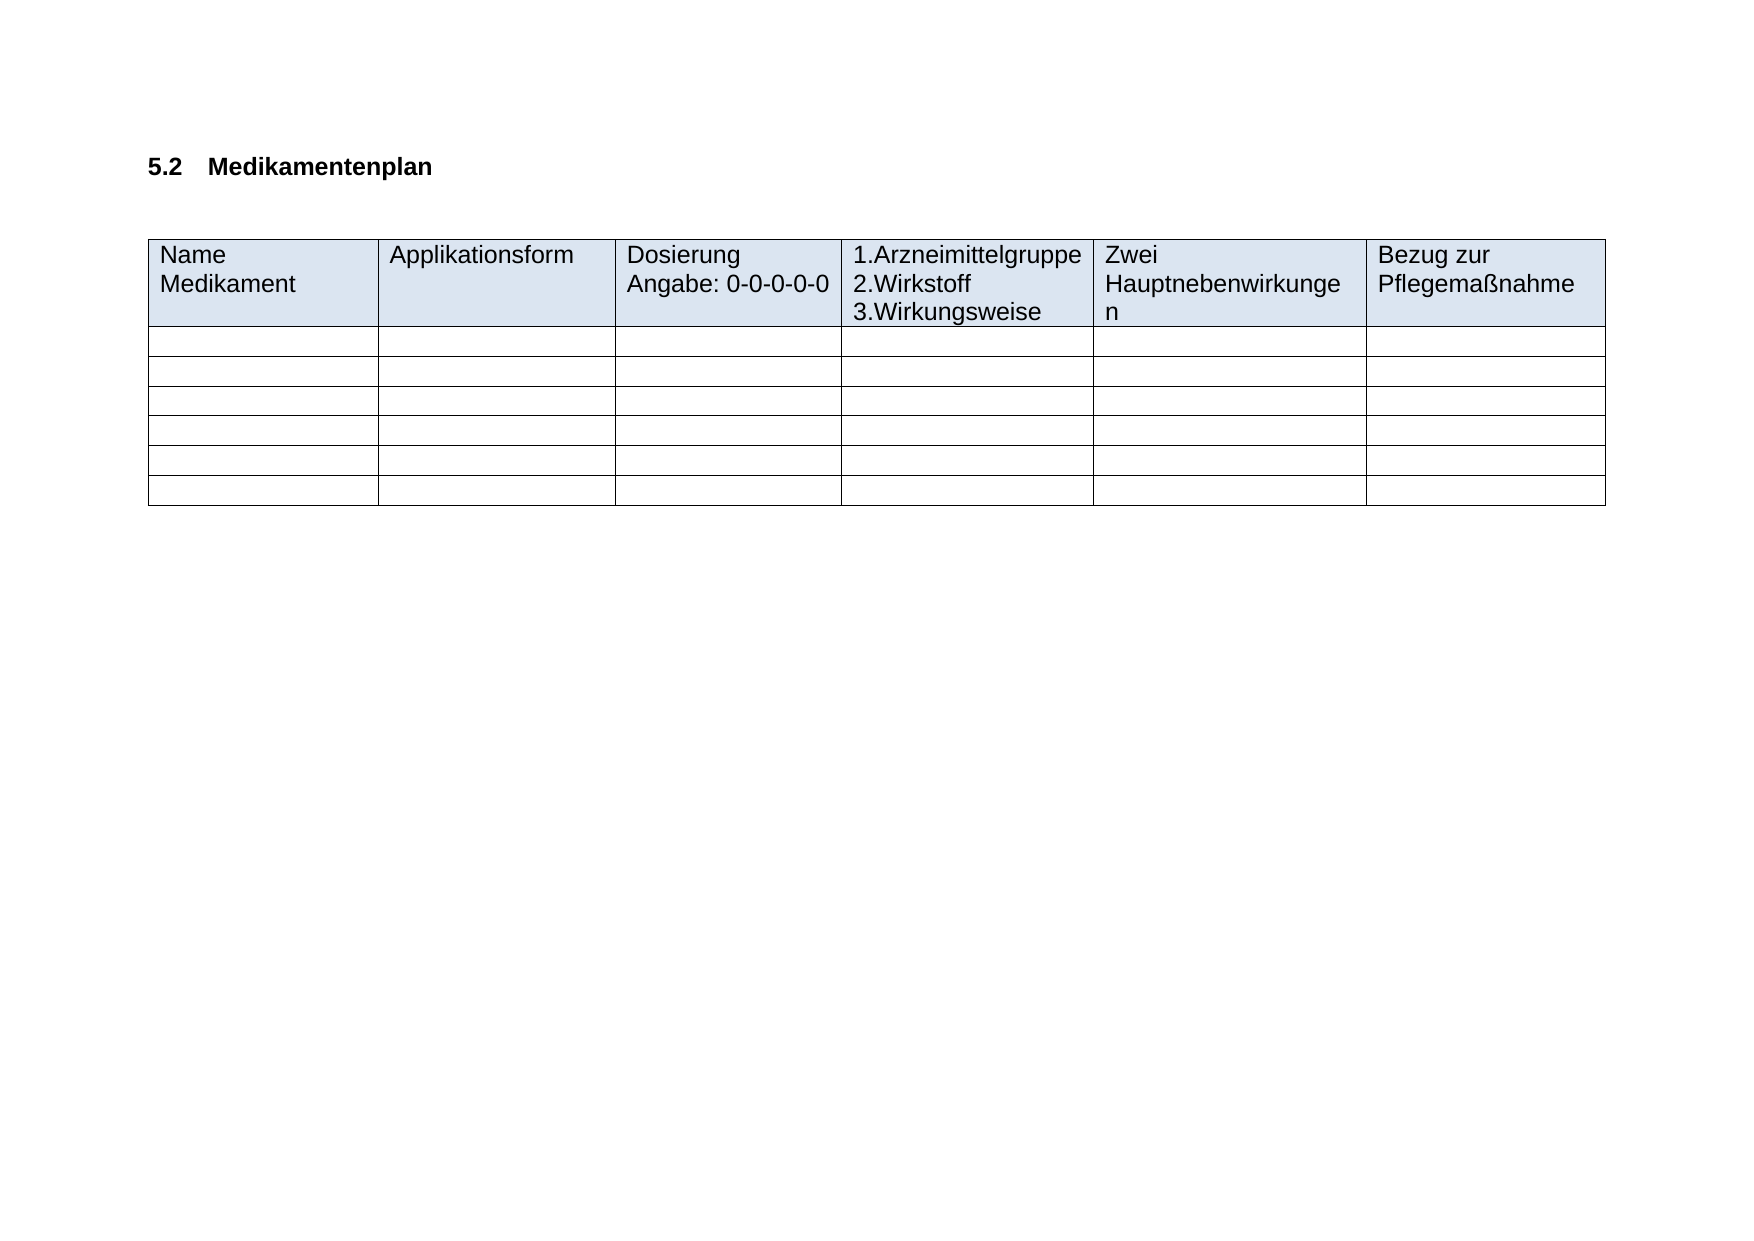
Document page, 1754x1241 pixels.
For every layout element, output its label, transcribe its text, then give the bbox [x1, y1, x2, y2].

table_header Bezug zur Pflegemaßnahme [1367, 240, 1605, 326]
table_cell [149, 387, 378, 415]
table_cell [149, 357, 378, 386]
table_cell [842, 476, 1093, 505]
table_cell [616, 357, 841, 386]
table_cell [842, 416, 1093, 445]
table_cell [379, 476, 615, 505]
table_cell [842, 387, 1093, 415]
table_cell [1094, 357, 1366, 386]
table_cell [1094, 416, 1366, 445]
table_cell [1094, 327, 1366, 356]
table_cell [149, 476, 378, 505]
subtitle Medikamentenplan [148, 152, 1606, 181]
table_cell [842, 327, 1093, 356]
table_cell [379, 387, 615, 415]
table_cell [1367, 476, 1605, 505]
table_header Name Medikament [149, 240, 378, 326]
table_cell [616, 416, 841, 445]
table_cell [616, 446, 841, 475]
table_cell [616, 476, 841, 505]
table_cell [842, 446, 1093, 475]
table_cell [1367, 446, 1605, 475]
table_cell [379, 416, 615, 445]
table_cell [149, 327, 378, 356]
table_cell [1367, 387, 1605, 415]
table_cell [1367, 327, 1605, 356]
table_header Dosierung Angabe: 0-0-0-0-0 [616, 240, 841, 326]
table_cell [1094, 446, 1366, 475]
table_cell [616, 387, 841, 415]
table_header 1.Arzneimittelgruppe 2.Wirkstoff 3.Wirkungsweise [842, 240, 1093, 326]
table_cell [1094, 387, 1366, 415]
table_cell [379, 327, 615, 356]
table_cell [379, 357, 615, 386]
table_cell [1094, 476, 1366, 505]
table_cell [149, 446, 378, 475]
table_cell [379, 446, 615, 475]
table_header Applikationsform [379, 240, 615, 326]
table_header Zwei Hauptnebenwirkungen [1094, 240, 1366, 326]
table_cell [1367, 357, 1605, 386]
table_cell [1367, 416, 1605, 445]
table_cell [149, 416, 378, 445]
table_cell [616, 327, 841, 356]
table_cell [842, 357, 1093, 386]
